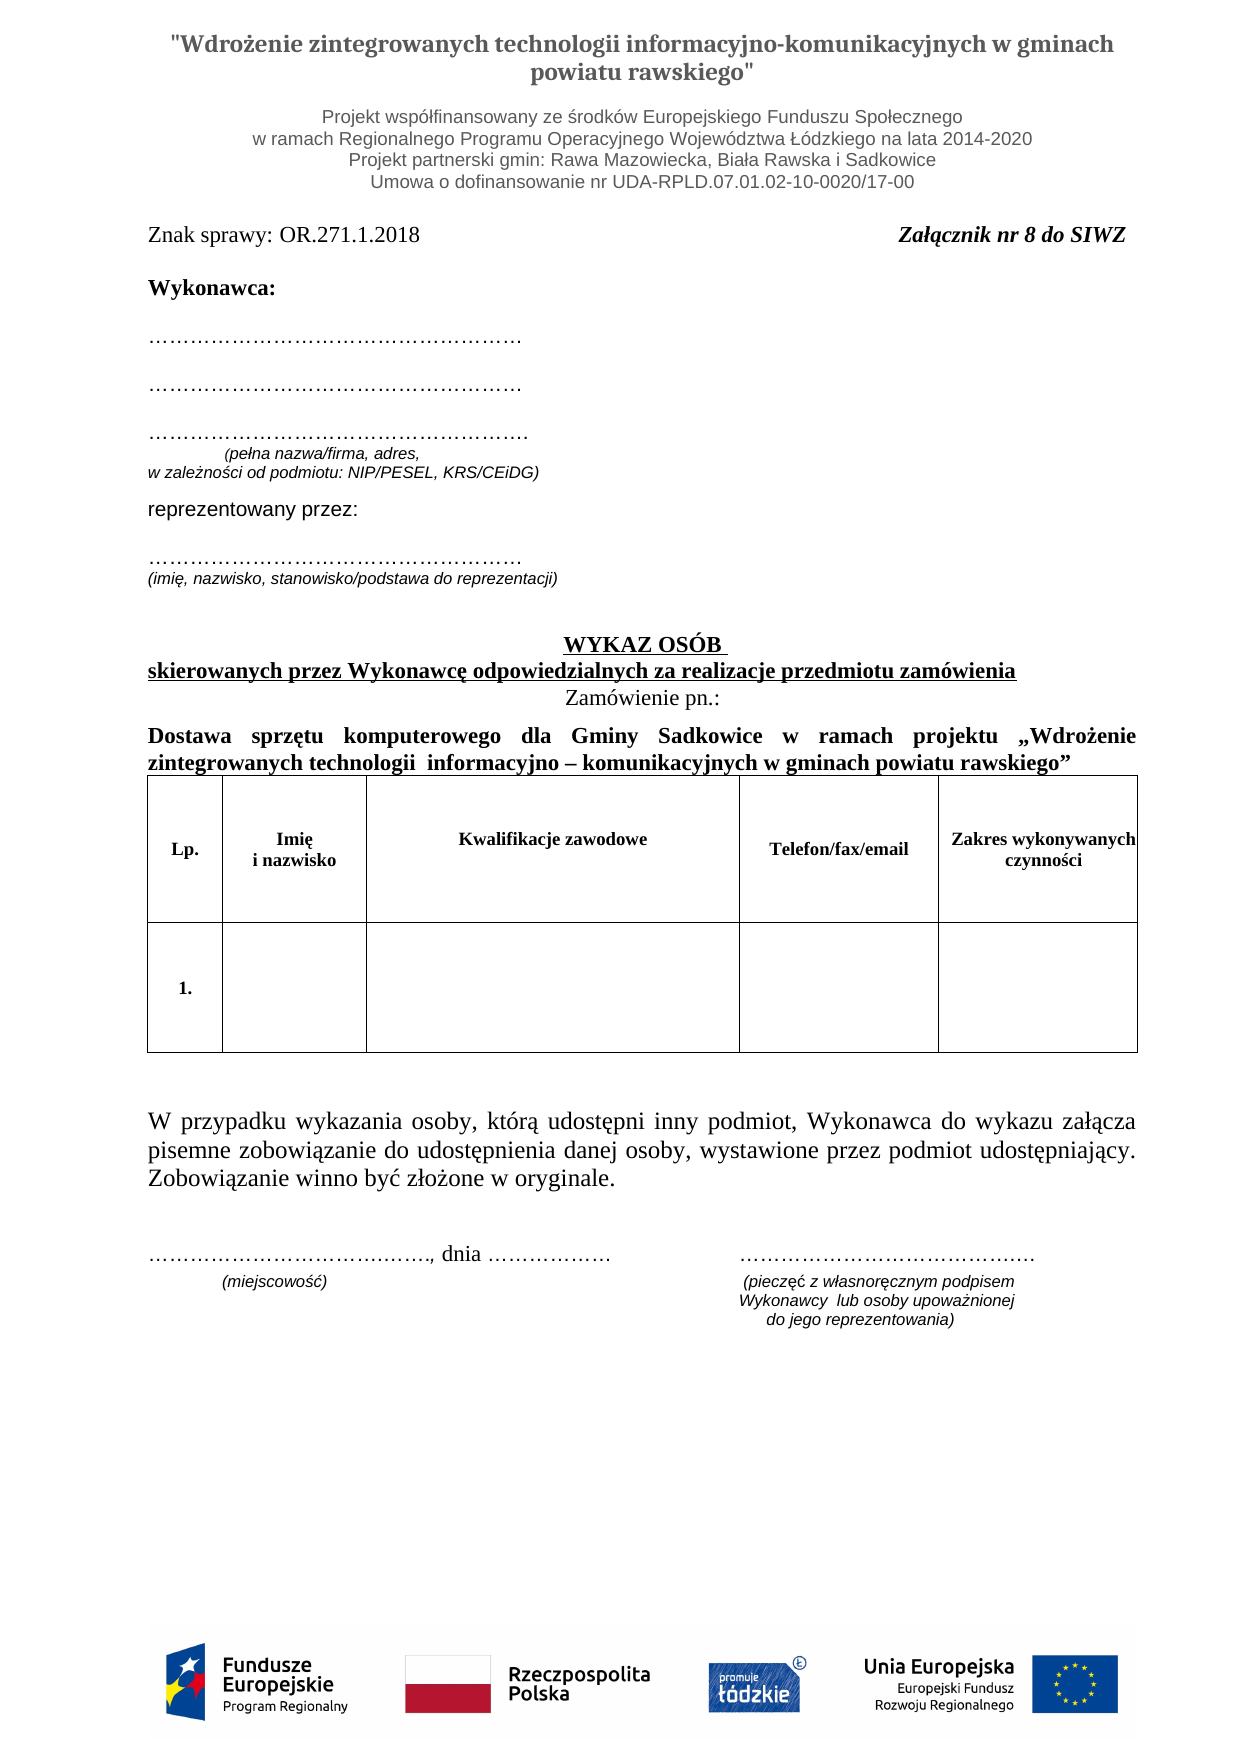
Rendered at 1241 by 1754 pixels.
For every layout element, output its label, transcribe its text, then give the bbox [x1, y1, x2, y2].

text W przypadku wykazania osoby, którą udostępni inny podmiot, Wykonawca do wykazu załącza pisemne zobowiązanie do udostępnienia danej osoby, wystawione przez podmiot udostępniający. Zobowiązanie winno być złożone w oryginale. [148, 1106, 1137, 1192]
text Znak sprawy: OR.271.1.2018 Załącznik nr 8 do SIWZ [148, 221, 1137, 247]
table_header Lp. [148, 776, 222, 922]
text Dostawa sprzętu komputerowego dla Gminy Sadkowice w ramach projektu „Wdrożenie zintegrowanych technologii informacyjno – komunikacyjnych w gminach powiatu rawskiego” [148, 722, 1137, 775]
table_cell [367, 923, 739, 1052]
text ……………………………………………… [148, 372, 1137, 396]
text ……………………………………………… [148, 544, 1137, 568]
text ………………………………………………. [148, 420, 1137, 444]
text Wykonawca: [148, 274, 1137, 300]
table_header Zakres wykonywanych czynności [939, 776, 1137, 922]
picture [147, 1623, 1137, 1740]
table_cell [740, 923, 938, 1052]
table_header Imię i nazwisko [223, 776, 366, 922]
text reprezentowany przez: [148, 497, 1137, 521]
text skierowanych przez Wykonawcę odpowiedzialnych za realizacje przedmiotu zamówienia [148, 657, 1137, 683]
text Zamówienie pn.: [148, 683, 1137, 710]
text (pełna nazwa/firma, adres, w zależności od podmiotu: NIP/PESEL, KRS/CEiDG) [148, 444, 1137, 482]
table_cell 1. [148, 923, 222, 1052]
text (imię, nazwisko, stanowisko/podstawa do reprezentacji) [148, 568, 1137, 588]
text WYKAZ OSÓB [148, 631, 1137, 657]
text (miejscowość) (pieczęć z własnoręcznym podpisem Wykonawcy lub osoby upoważnionej do jego reprezentowania) [148, 1272, 1137, 1329]
table_cell [939, 923, 1137, 1052]
table_header Telefon/fax/email [740, 776, 938, 922]
table_header Kwalifikacje zawodowe [367, 776, 739, 922]
text ……………………………………………… [148, 324, 1137, 348]
text …………………………….……., dnia ……………… ………………………………….… [148, 1240, 1137, 1266]
table_cell [223, 923, 366, 1052]
